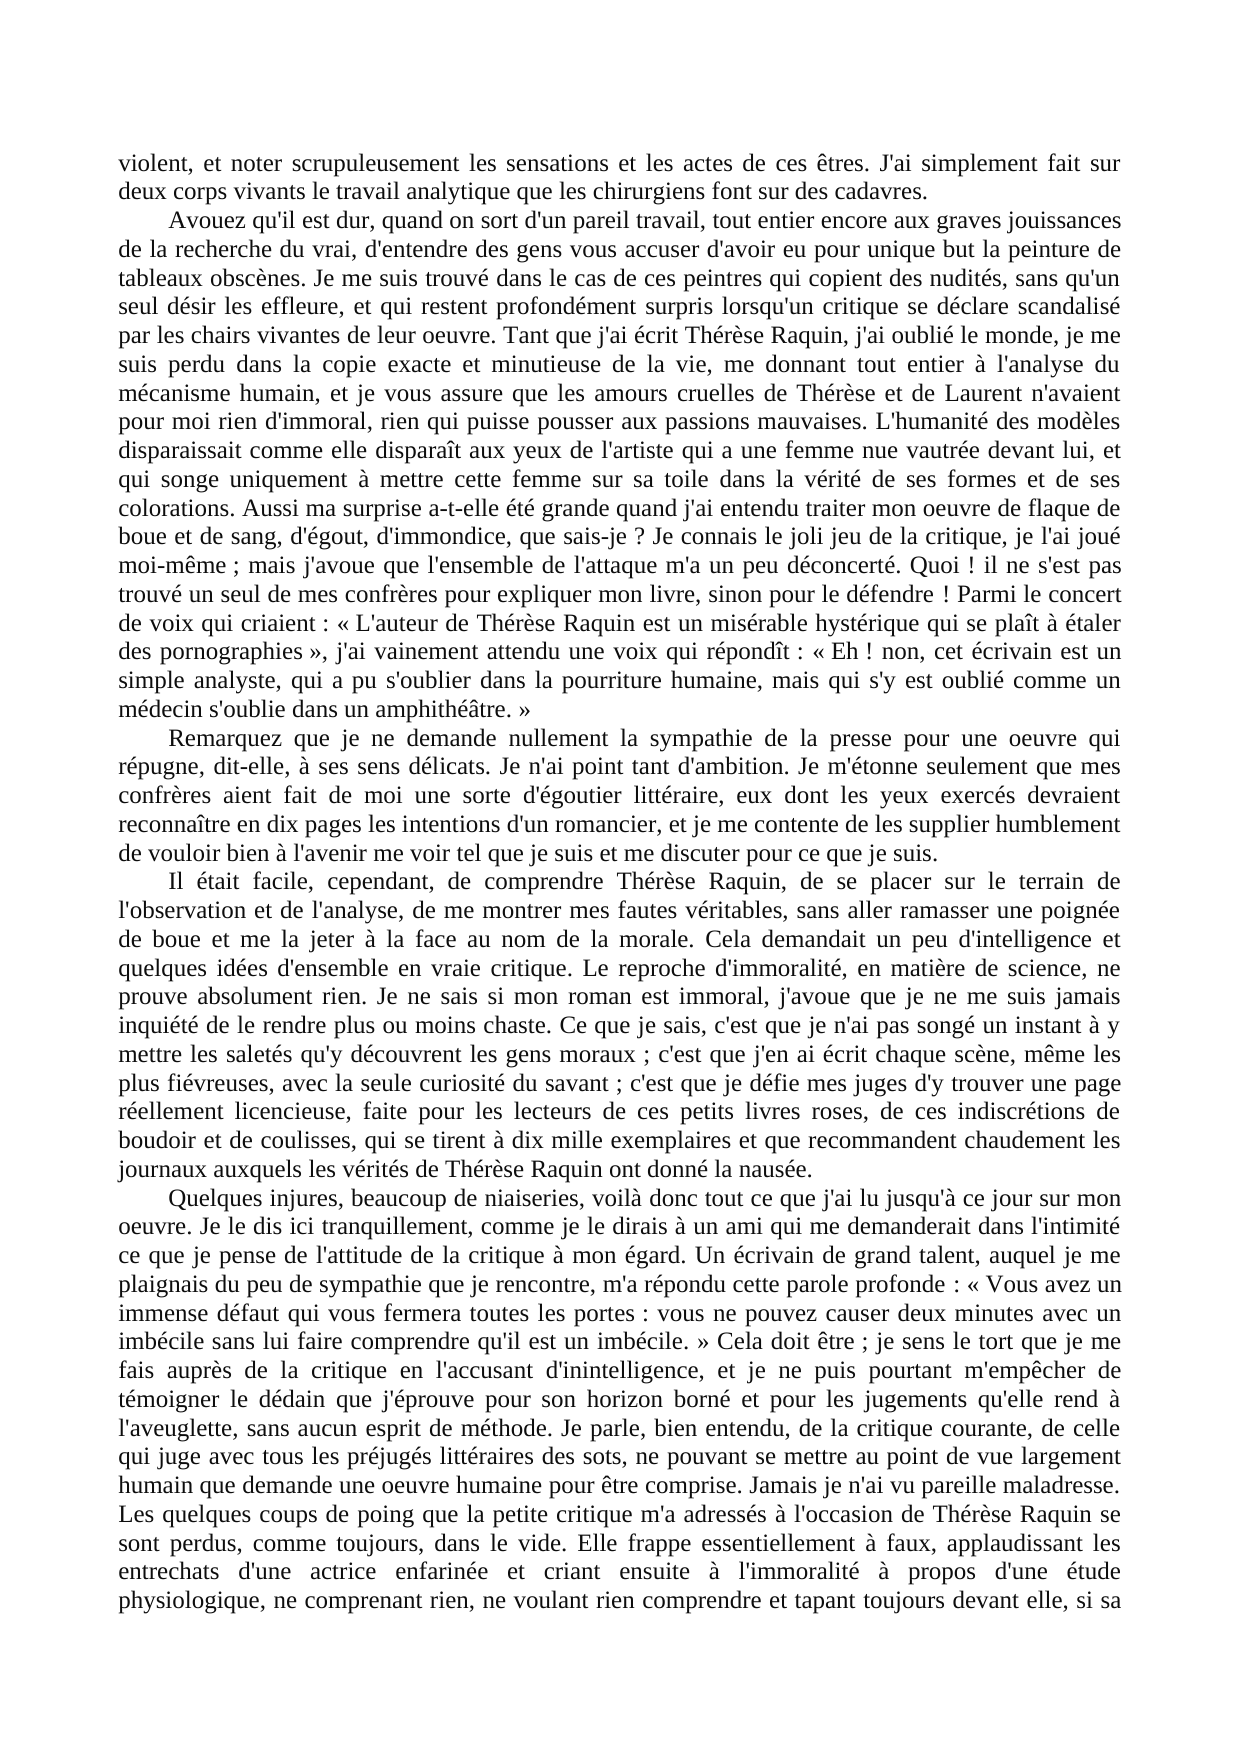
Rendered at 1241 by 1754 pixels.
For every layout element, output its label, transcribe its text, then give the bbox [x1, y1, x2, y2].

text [118, 1183, 1122, 1614]
text Il était facile, cependant, de comprendre Thérèse Raquin, de se placer sur le terrain de l'observation et de l'analyse, de me montrer mes fautes véritables, sans aller ramasser une poignée de boue et me la jeter à la face au nom de la morale. Cela demandait un peu d'intelligence et quelques idées d'ensemble en vraie critique. Le reproche d'immoralité, en matière de science, ne prouve absolument rien. Je ne sais si mon roman est immoral, j'avoue que je ne me suis jamais inquiété de le rendre plus ou moins chaste. Ce que je sais, c'est que je n'ai pas songé un instant à y mettre les saletés qu'y découvrent les gens moraux ; c'est que j'en ai écrit chaque scène, même les plus fiévreuses, avec la seule curiosité du savant ; c'est que je défie mes juges d'y trouver une page réellement licencieuse, faite pour les lecteurs de ces petits livres roses, de ces indiscrétions de boudoir et de coulisses, qui se tirent à dix mille exemplaires et que recommandent chaudement les journaux auxquels les vérités de Thérèse Raquin ont donné la nausée. [118, 866, 1122, 1183]
text Avouez qu'il est dur, quand on sort d'un pareil travail, tout entier encore aux graves jouissances de la recherche du vrai, d'entendre des gens vous accuser d'avoir eu pour unique but la peinture de tableaux obscènes. Je me suis trouvé dans le cas de ces peintres qui copient des nudités, sans qu'un seul désir les effleure, et qui restent profondément surpris lorsqu'un critique se déclare scandalisé par les chairs vivantes de leur oeuvre. Tant que j'ai écrit Thérèse Raquin, j'ai oublié le monde, je me suis perdu dans la copie exacte et minutieuse de la vie, me donnant tout entier à l'analyse du mécanisme humain, et je vous assure que les amours cruelles de Thérèse et de Laurent n'avaient pour moi rien d'immoral, rien qui puisse pousser aux passions mauvaises. L'humanité des modèles disparaissait comme elle disparaît aux yeux de l'artiste qui a une femme nue vautrée devant lui, et qui songe uniquement à mettre cette femme sur sa toile dans la vérité de ses formes et de ses colorations. Aussi ma surprise a-t-elle été grande quand j'ai entendu traiter mon oeuvre de flaque de boue et de sang, d'égout, d'immondice, que sais-je ? Je connais le joli jeu de la critique, je l'ai joué moi-même ; mais j'avoue que l'ensemble de l'attaque m'a un peu déconcerté. Quoi ! il ne s'est pas trouvé un seul de mes confrères pour expliquer mon livre, sinon pour le défendre ! Parmi le concert de voix qui criaient : « L'auteur de Thérèse Raquin est un misérable hystérique qui se plaît à étaler des pornographies », j'ai vainement attendu une voix qui répondît : « Eh ! non, cet écrivain est un simple analyste, qui a pu s'oublier dans la pourriture humaine, mais qui s'y est oublié comme un médecin s'oublie dans un amphithéâtre. » [118, 205, 1122, 723]
text Remarquez que je ne demande nullement la sympathie de la presse pour une oeuvre qui répugne, dit-elle, à ses sens délicats. Je n'ai point tant d'ambition. Je m'étonne seulement que mes confrères aient fait de moi une sorte d'égoutier littéraire, eux dont les yeux exercés devraient reconnaître en dix pages les intentions d'un romancier, et je me contente de les supplier humblement de vouloir bien à l'avenir me voir tel que je suis et me discuter pour ce que je suis. [118, 723, 1122, 866]
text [118, 148, 1122, 205]
